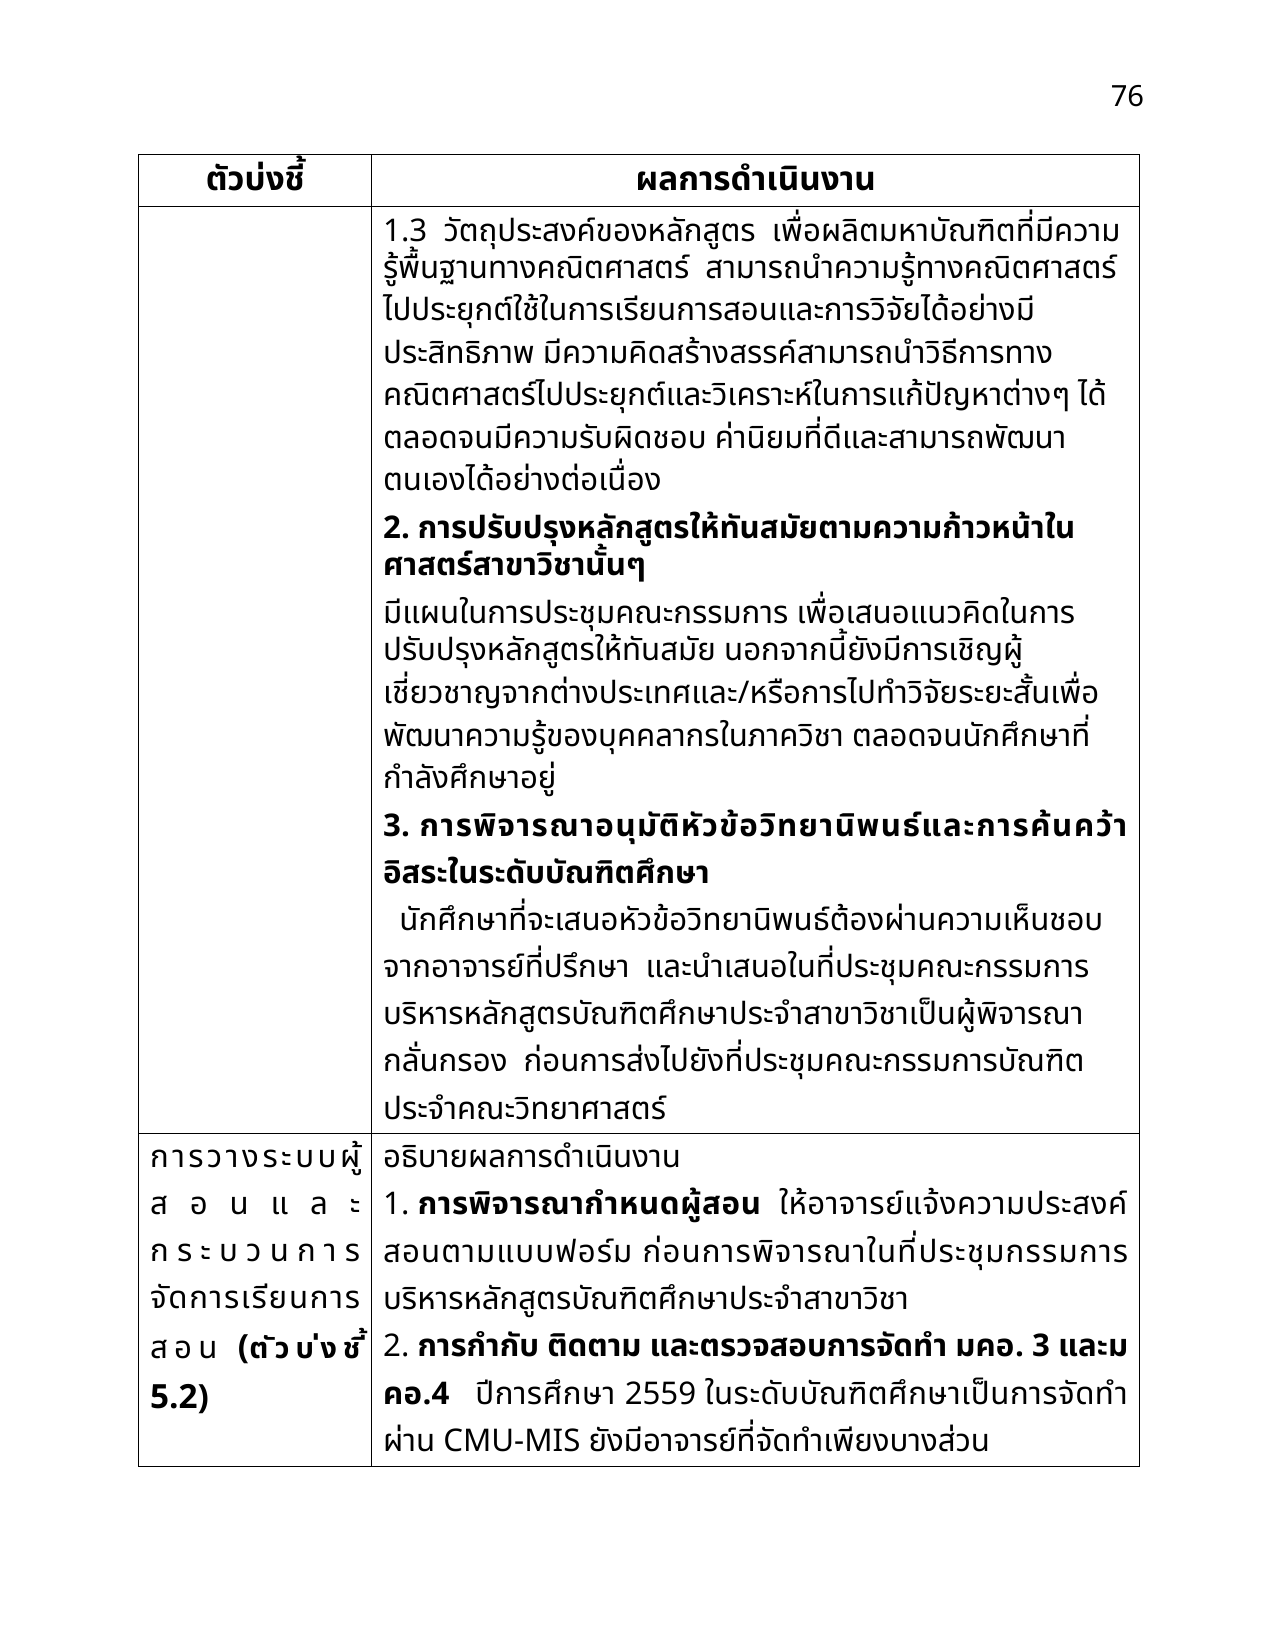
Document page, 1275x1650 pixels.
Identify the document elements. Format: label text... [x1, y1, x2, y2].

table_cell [139, 207, 371, 1133]
table_header ตัวบ่งชี้ [139, 155, 371, 206]
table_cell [372, 207, 1139, 1133]
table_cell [372, 1134, 1139, 1466]
table_header ผลการดำเนินงาน [372, 155, 1139, 206]
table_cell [139, 1134, 371, 1466]
